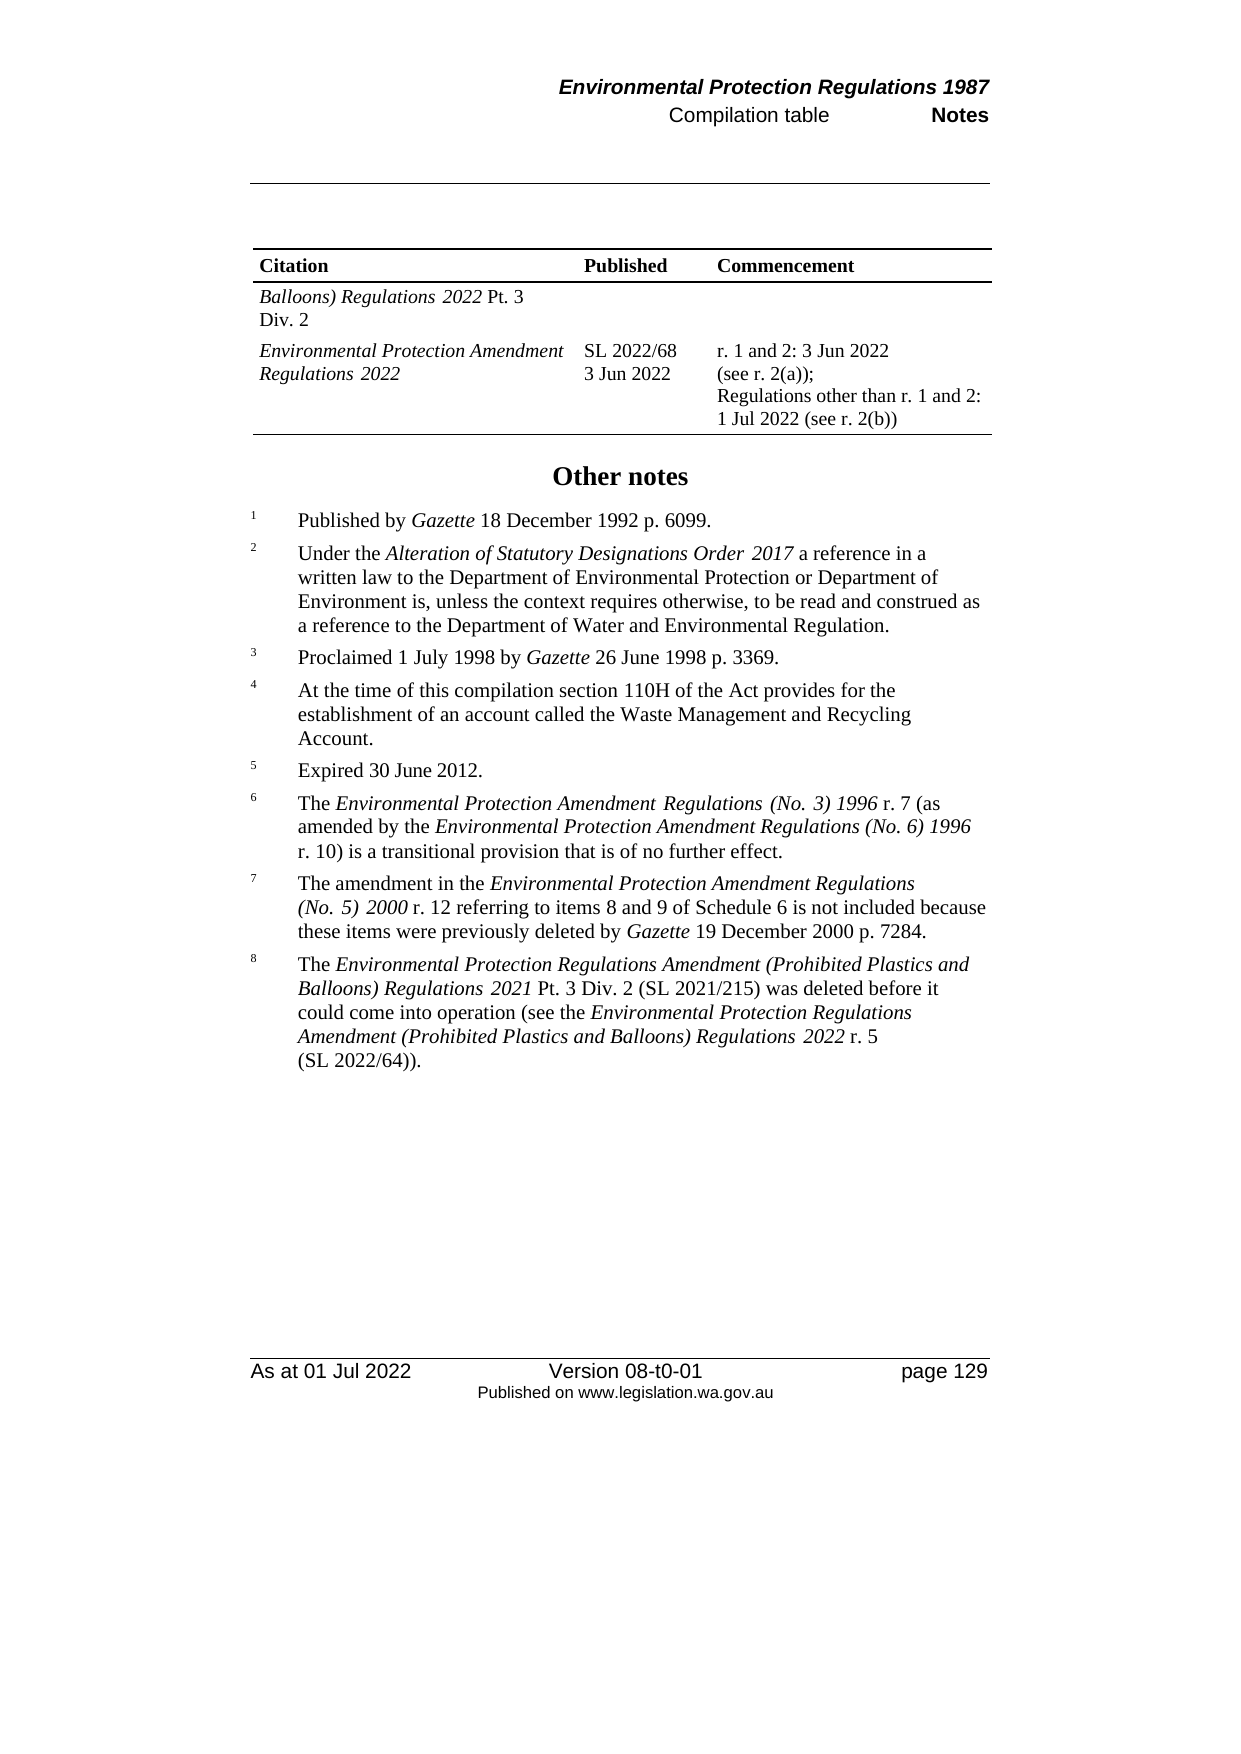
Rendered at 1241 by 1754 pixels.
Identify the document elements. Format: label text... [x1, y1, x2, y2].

text 2 Under the Alteration of Statutory Designations Order 2017 a reference in a written law to the Department of Environmental Protection or Department of Environment is, unless the context requires otherwise, to be read and construed as a reference to the Department of Water and Environmental Regulation. [250, 541, 990, 637]
text 3 Proclaimed 1 July 1998 by Gazette 26 June 1998 p. 3369. [250, 645, 990, 669]
subtitle Other notes [250, 460, 990, 491]
text 8 The Environmental Protection Regulations Amendment (Prohibited Plastics and Balloons) Regulations 2021 Pt. 3 Div. 2 (SL 2021/215) was deleted before it could come into operation (see the Environmental Protection Regulations Amendment (Prohibited Plastics and Balloons) Regulations 2022 r. 5 (SL 2022/64)). [250, 951, 990, 1072]
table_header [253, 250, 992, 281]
text 1 Published by Gazette 18 December 1992 p. 6099. [250, 508, 990, 532]
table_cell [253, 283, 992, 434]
text 4 At the time of this compilation section 110H of the Act provides for the establishment of an account called the Waste Management and Recycling Account. [250, 677, 990, 750]
text 6 The Environmental Protection Amendment Regulations (No. 3) 1996 r. 7 (as amended by the Environmental Protection Amendment Regulations (No. 6) 1996 r. 10) is a transitional provision that is of no further effect. [250, 790, 990, 863]
text 5 Expired 30 June 2012. [250, 758, 990, 782]
text 7 The amendment in the Environmental Protection Amendment Regulations (No. 5) 2000 r. 12 referring to items 8 and 9 of Schedule 6 is not included because these items were previously deleted by Gazette 19 December 2000 p. 7284. [250, 871, 990, 943]
